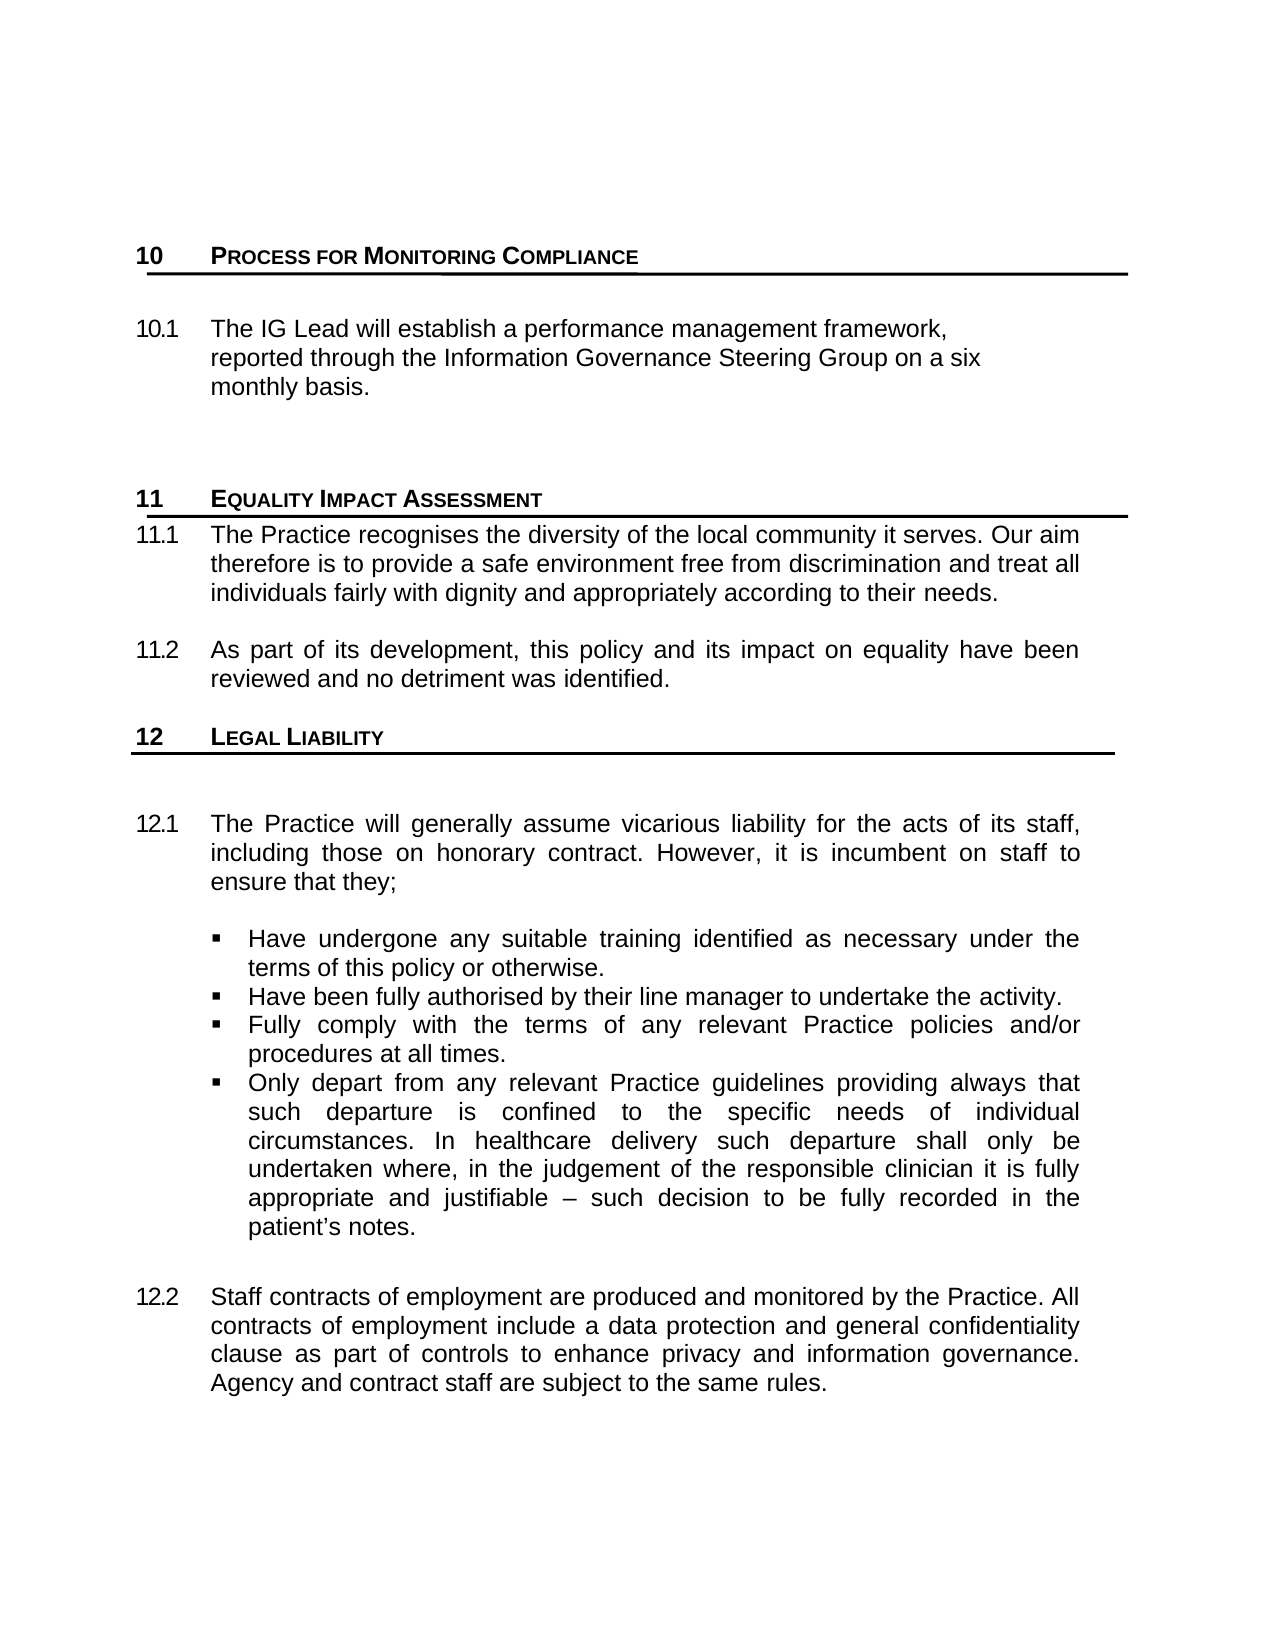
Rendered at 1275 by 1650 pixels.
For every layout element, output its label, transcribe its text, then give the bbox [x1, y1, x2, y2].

list The Practice recognises the diversity of the local community it serves. Our aim therefore is to provide a safe environment free from discrimination and treat all individuals fairly with dignity and appropriately according to their needs. [135, 520, 1082, 606]
list As part of its development, this policy and its impact on equality have been reviewed and no detriment was identified. [135, 635, 1082, 693]
list The Practice will generally assume vicarious liability for the acts of its staff, including those on honorary contract. However, it is incumbent on staff to ensure that they; [135, 809, 1082, 895]
list Have been fully authorised by their line manager to undertake the activity. [210, 982, 1082, 1011]
list PROCESS FOR MONITORING COMPLIANCE [135, 241, 1098, 270]
list EQUALITY IMPACT ASSESSMENT [135, 484, 1098, 512]
list Have undergone any suitable training identified as necessary under the terms of this policy or otherwise. [210, 924, 1082, 982]
list Fully comply with the terms of any relevant Practice policies and/or procedures at all times. [210, 1011, 1082, 1068]
list Staff contracts of employment are produced and monitored by the Practice. All contracts of employment include a data protection and general confidentiality clause as part of controls to enhance privacy and information governance. Agency and contract staff are subject to the same rules. [135, 1282, 1082, 1397]
list The IG Lead will establish a performance management framework, reported through the Information Governance Steering Group on a six monthly basis. [135, 314, 1015, 401]
list LEGAL LIABILITY [135, 722, 1098, 750]
list Only depart from any relevant Practice guidelines providing always that such departure is confined to the specific needs of individual circumstances. In healthcare delivery such departure shall only be undertaken where, in the judgement of the responsible clinician it is fully appropriate and justifiable – such decision to be fully recorded in the patient’s notes. [210, 1068, 1082, 1241]
